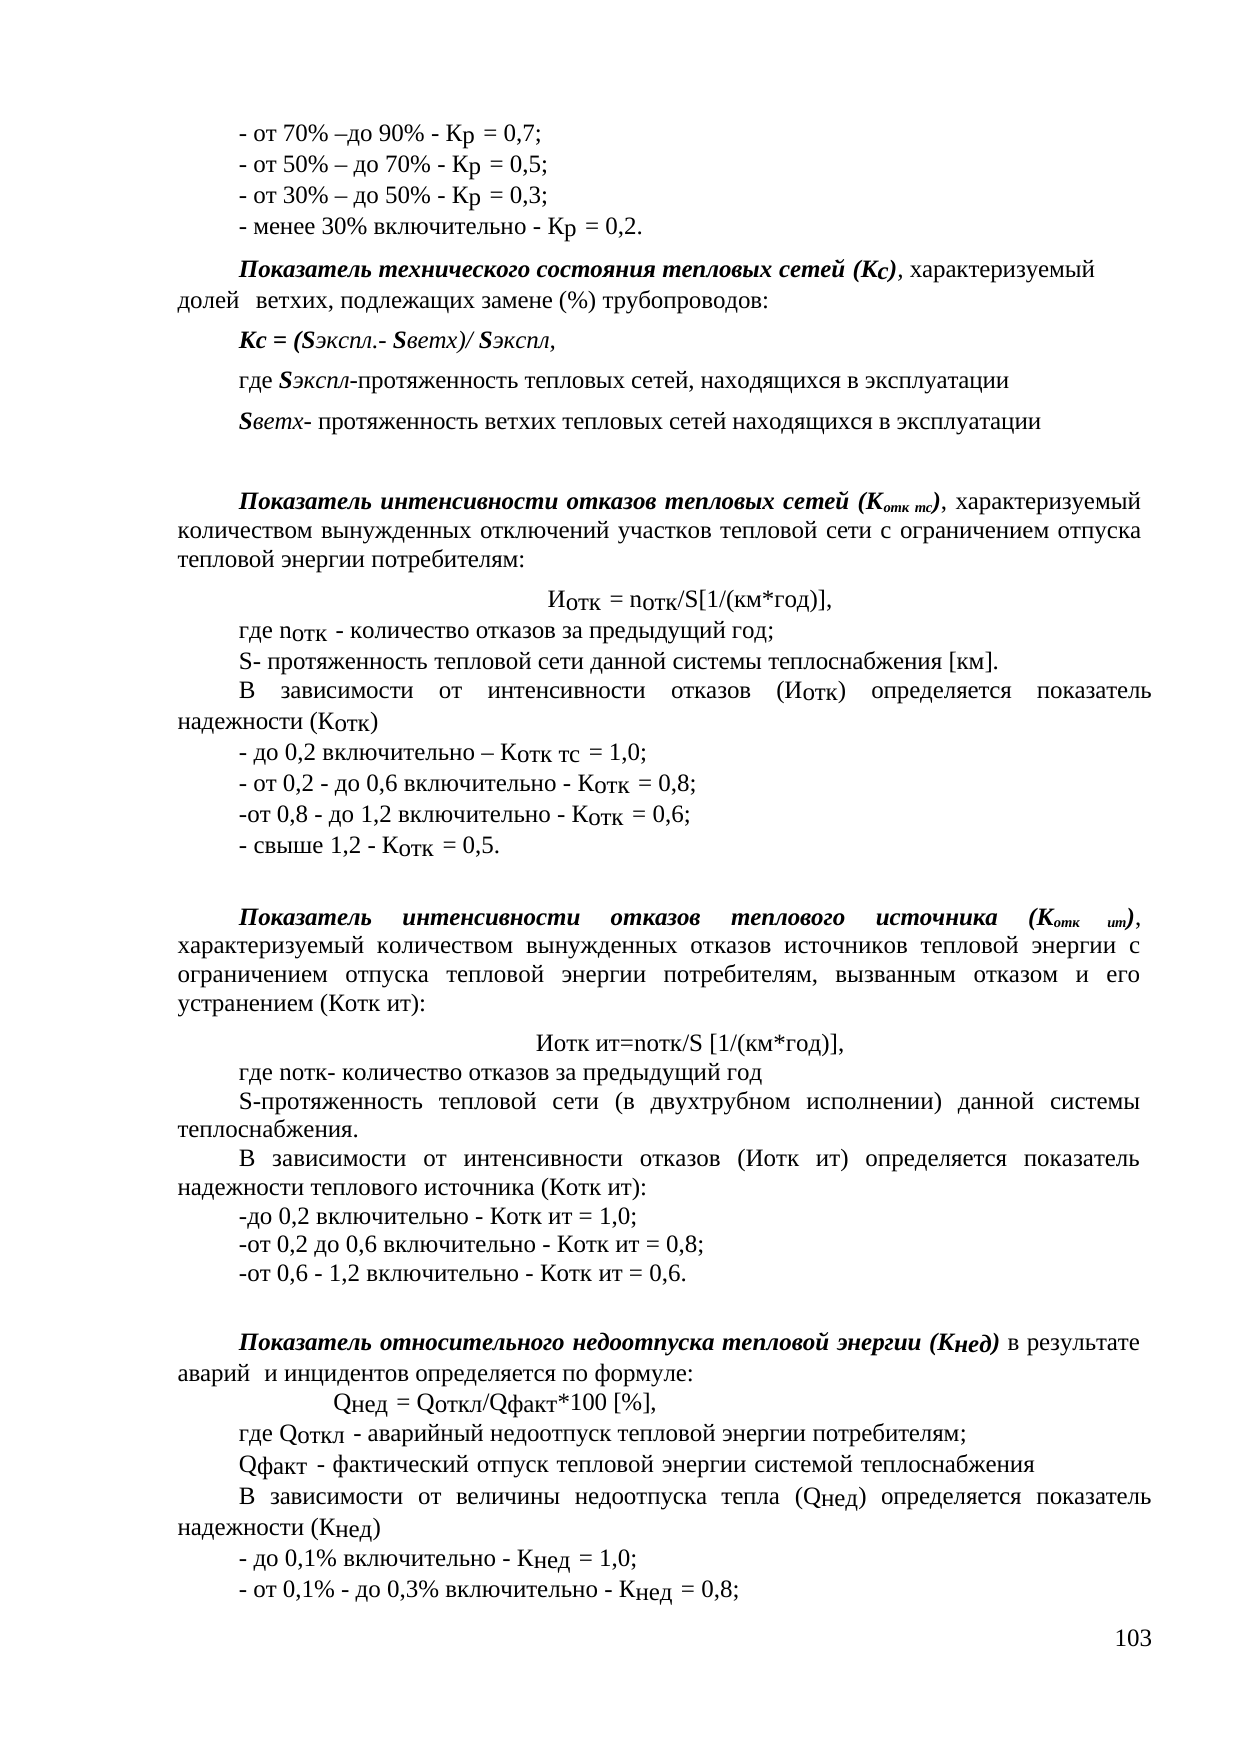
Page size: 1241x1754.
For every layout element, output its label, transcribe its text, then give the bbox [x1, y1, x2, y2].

text - менее 30% включительно - Кр = 0,2. [177, 211, 1152, 242]
text где nотк - количество отказов за предыдущий год; [177, 615, 1152, 646]
text Показатель интенсивности отказов тепловых сетей (Котк тс), характеризуемый количеством вынужденных отключений участков тепловой сети с ограничением отпуска тепловой энергии потребителям: [177, 486, 1141, 573]
text где Qоткл - аварийный недоотпуск тепловой энергии потребителям; [177, 1418, 1152, 1449]
text - до 0,2 включительно – Котк тс = 1,0; [177, 737, 1152, 768]
text Показатель интенсивности отказов теплового источника (Котк ит), характеризуемый количеством вынужденных отказов источников тепловой энергии с ограничением отпуска тепловой энергии потребителям, вызванным отказом и его устранением (Котк ит): [177, 902, 1141, 1017]
text -до 0,2 включительно - Котк ит = 1,0; [177, 1201, 1152, 1229]
text Кс = (Sэкспл.- Sветх)/ Sэкспл, [177, 325, 1141, 354]
text - свыше 1,2 - Котк = 0,5. [177, 830, 1152, 861]
text Qнед = Qоткл/Qфакт*100 [%], [177, 1387, 812, 1418]
text Иотк = nотк/S[1/(км*год)], [177, 584, 1141, 615]
text - от 50% – до 70% - Кр = 0,5; [177, 149, 1152, 180]
text -от 0,2 до 0,6 включительно - Котк ит = 0,8; [177, 1229, 1152, 1258]
text - от 0,2 - до 0,6 включительно - Котк = 0,8; [177, 768, 1152, 799]
text Показатель относительного недоотпуска тепловой энергии (Кнед) в результате аварий и инцидентов определяется по формуле: [177, 1327, 1141, 1387]
text где nотк- количество отказов за предыдущий год [177, 1057, 1141, 1086]
text - от 70% –до 90% - Кр = 0,7; [177, 118, 1152, 149]
text S-протяженность тепловой сети (в двухтрубном исполнении) данной системы теплоснабжения. [177, 1086, 1141, 1143]
text Qфакт - фактический отпуск тепловой энергии системой теплоснабжения [177, 1449, 1167, 1480]
text где Sэкспл-протяженность тепловых сетей, находящихся в эксплуатации [177, 366, 1141, 394]
text S- протяженность тепловой сети данной системы теплоснабжения [км]. [177, 646, 1152, 675]
text В зависимости от интенсивности отказов (Иотк ит) определяется показатель надежности теплового источника (Котк ит): [177, 1143, 1141, 1201]
text Иотк ит=nотк/S [1/(км*год)], [177, 1028, 1141, 1057]
text В зависимости от величины недоотпуска тепла (Qнед) определяется показатель надежности (Кнед) [177, 1481, 1152, 1543]
text - от 0,1% - до 0,3% включительно - Кнед = 0,8; [177, 1574, 1152, 1605]
text Sветх- протяженность ветхих тепловых сетей находящихся в эксплуатации [177, 406, 1141, 434]
text -от 0,8 - до 1,2 включительно - Котк = 0,6; [177, 799, 1152, 830]
text - до 0,1% включительно - Кнед = 1,0; [177, 1543, 1152, 1574]
text Показатель технического состояния тепловых сетей (Кс), характеризуемый долей ветхих, подлежащих замене (%) трубопроводов: [177, 254, 1152, 314]
text В зависимости от интенсивности отказов (Иотк) определяется показатель надежности (Котк) [177, 675, 1152, 737]
text -от 0,6 - 1,2 включительно - Котк ит = 0,6. [177, 1258, 1152, 1287]
text - от 30% – до 50% - Кр = 0,3; [177, 180, 1152, 211]
